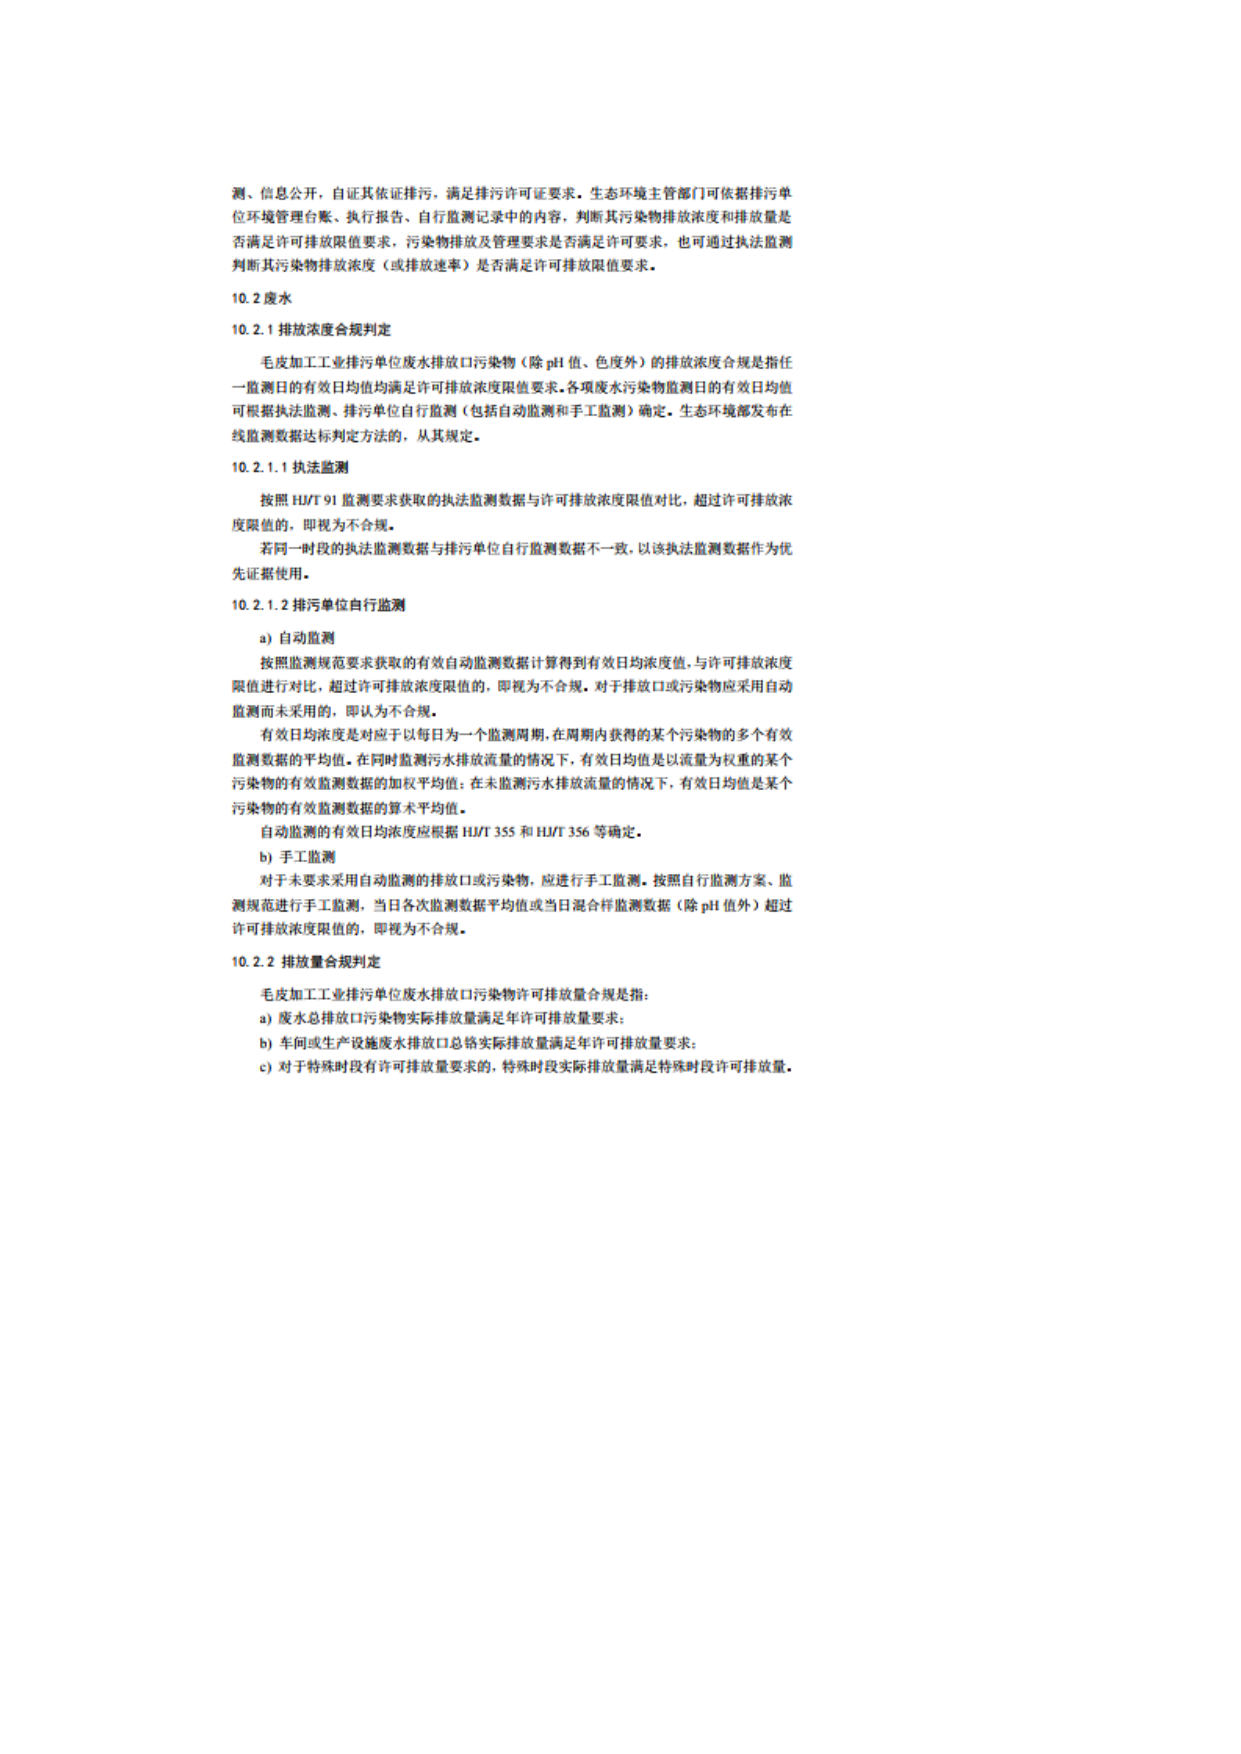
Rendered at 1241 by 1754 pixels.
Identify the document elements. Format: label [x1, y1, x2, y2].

picture [187, 162, 835, 1103]
